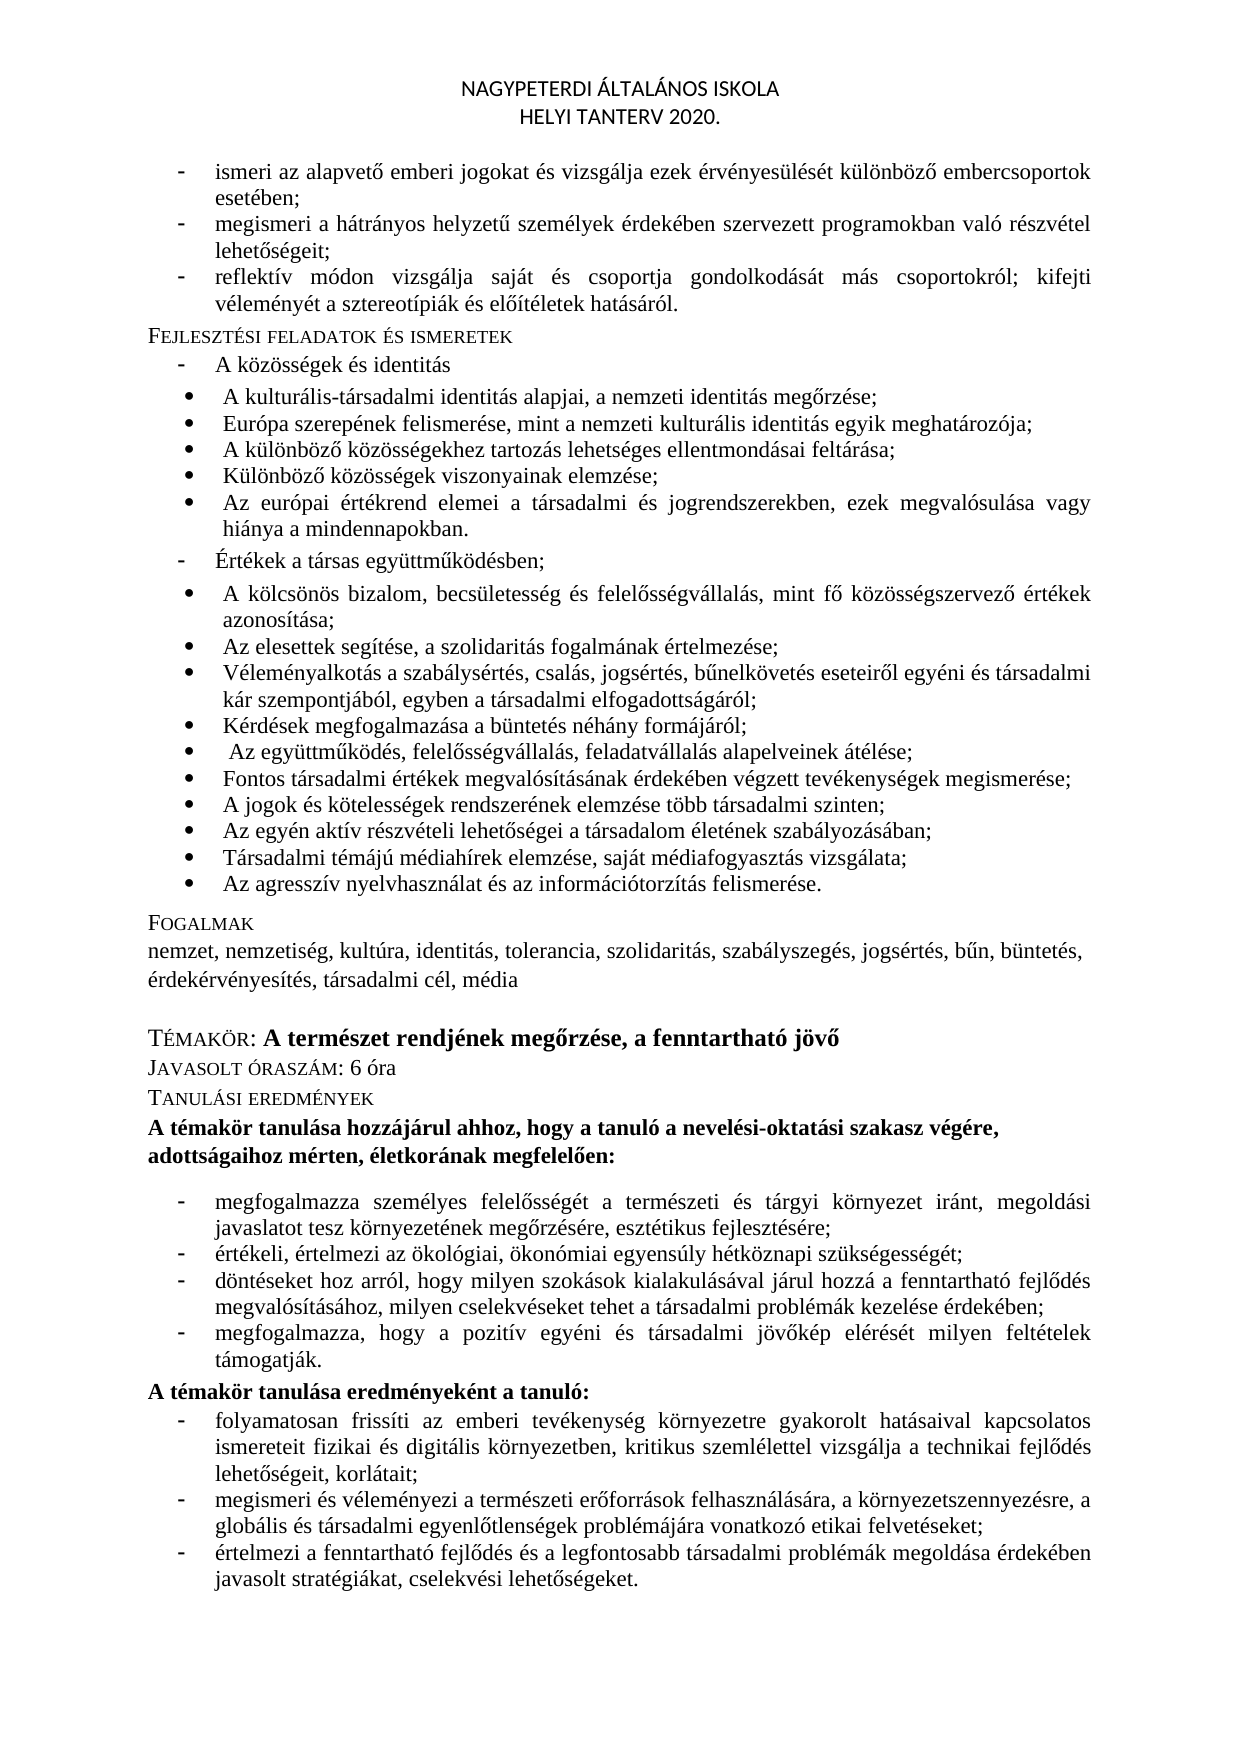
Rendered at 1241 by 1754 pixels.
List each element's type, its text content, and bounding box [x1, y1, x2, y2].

subtitle Javasolt óraszám: 6 óra [148, 1054, 1093, 1080]
text Az elesettek segítése, a szolidaritás fogalmának értelmezése; [185, 633, 1093, 659]
text Az európai értékrend elemei a társadalmi és jogrendszerekben, ezek megvalósulása vagy hiánya a mindennapokban. [185, 489, 1093, 541]
list ismeri az alapvető emberi jogokat és vizsgálja ezek érvényesülését különböző embercsoportok esetében; [177, 158, 1093, 211]
list megfogalmazza, hogy a pozitív egyéni és társadalmi jövőkép elérését milyen feltételek támogatják. [177, 1319, 1093, 1372]
list értékeli, értelmezi az ökológiai, ökonómiai egyensúly hétköznapi szükségességét; [177, 1240, 1093, 1267]
text Kérdések megfogalmazása a büntetés néhány formájáról; [185, 712, 1093, 738]
subtitle Fogalmak [148, 909, 1093, 935]
text Különböző közösségek viszonyainak elemzése; [185, 462, 1093, 489]
list döntéseket hoz arról, hogy milyen szokások kialakulásával járul hozzá a fenntartható fejlődés megvalósításához, milyen cselekvéseket tehet a társadalmi problémák kezelése érdekében; [177, 1267, 1093, 1319]
text A kulturális-társadalmi identitás alapjai, a nemzeti identitás megőrzése; [185, 383, 1093, 409]
text Fontos társadalmi értékek megvalósításának érdekében végzett tevékenységek megismerése; [185, 765, 1093, 791]
text Témakör: A természet rendjének megőrzése, a fenntartható jövő [148, 1023, 1093, 1051]
list értelmezi a fenntartható fejlődés és a legfontosabb társadalmi problémák megoldása érdekében javasolt stratégiákat, cselekvési lehetőségeket. [177, 1539, 1093, 1591]
list megfogalmazza személyes felelősségét a természeti és tárgyi környezet iránt, megoldási javaslatot tesz környezetének megőrzésére, esztétikus fejlesztésére; [177, 1188, 1093, 1240]
text nemzet, nemzetiség, kultúra, identitás, tolerancia, szolidaritás, szabályszegés, jogsértés, bűn, büntetés, érdekérvényesítés, társadalmi cél, média [148, 937, 1093, 992]
text Az egyén aktív részvételi lehetőségei a társadalom életének szabályozásában; [185, 817, 1093, 844]
text A témakör tanulása hozzájárul ahhoz, hogy a tanuló a nevelési-oktatási szakasz végére, adottságaihoz mérten, életkorának megfelelően: [148, 1114, 1093, 1169]
text Társadalmi témájú médiahírek elemzése, saját médiafogyasztás vizsgálata; [185, 844, 1093, 870]
subtitle Fejlesztési feladatok és ismeretek [148, 322, 1093, 348]
list A közösségek és identitás [177, 351, 1093, 377]
subtitle Tanulási eredmények [148, 1084, 1093, 1110]
text A kölcsönös bizalom, becsületesség és felelősségvállalás, mint fő közösségszervező értékek azonosítása; [185, 580, 1093, 633]
text Az együttműködés, felelősségvállalás, feladatvállalás alapelveinek átélése; [185, 738, 1093, 765]
text Véleményalkotás a szabálysértés, csalás, jogsértés, bűnelkövetés eseteiről egyéni és társadalmi kár szempontjából, egyben a társadalmi elfogadottságáról; [185, 659, 1093, 712]
text A különböző közösségekhez tartozás lehetséges ellentmondásai feltárása; [185, 436, 1093, 462]
list reflektív módon vizsgálja saját és csoportja gondolkodását más csoportokról; kifejti véleményét a sztereotípiák és előítéletek hatásáról. [177, 263, 1093, 316]
list Értékek a társas együttműködésben; [177, 548, 1093, 574]
list megismeri a hátrányos helyzetű személyek érdekében szervezett programokban való részvétel lehetőségeit; [177, 211, 1093, 263]
text A témakör tanulása eredményeként a tanuló: [148, 1378, 1093, 1405]
text A jogok és kötelességek rendszerének elemzése több társadalmi szinten; [185, 791, 1093, 817]
list folyamatosan frissíti az emberi tevékenység környezetre gyakorolt hatásaival kapcsolatos ismereteit fizikai és digitális környezetben, kritikus szemlélettel vizsgálja a technikai fejlődés lehetőségeit, korlátait; [177, 1407, 1093, 1486]
text Európa szerepének felismerése, mint a nemzeti kulturális identitás egyik meghatározója; [185, 409, 1093, 436]
text Az agresszív nyelvhasználat és az információtorzítás felismerése. [185, 870, 1093, 896]
list megismeri és véleményezi a természeti erőforrások felhasználására, a környezetszennyezésre, a globális és társadalmi egyenlőtlenségek problémájára vonatkozó etikai felvetéseket; [177, 1486, 1093, 1539]
